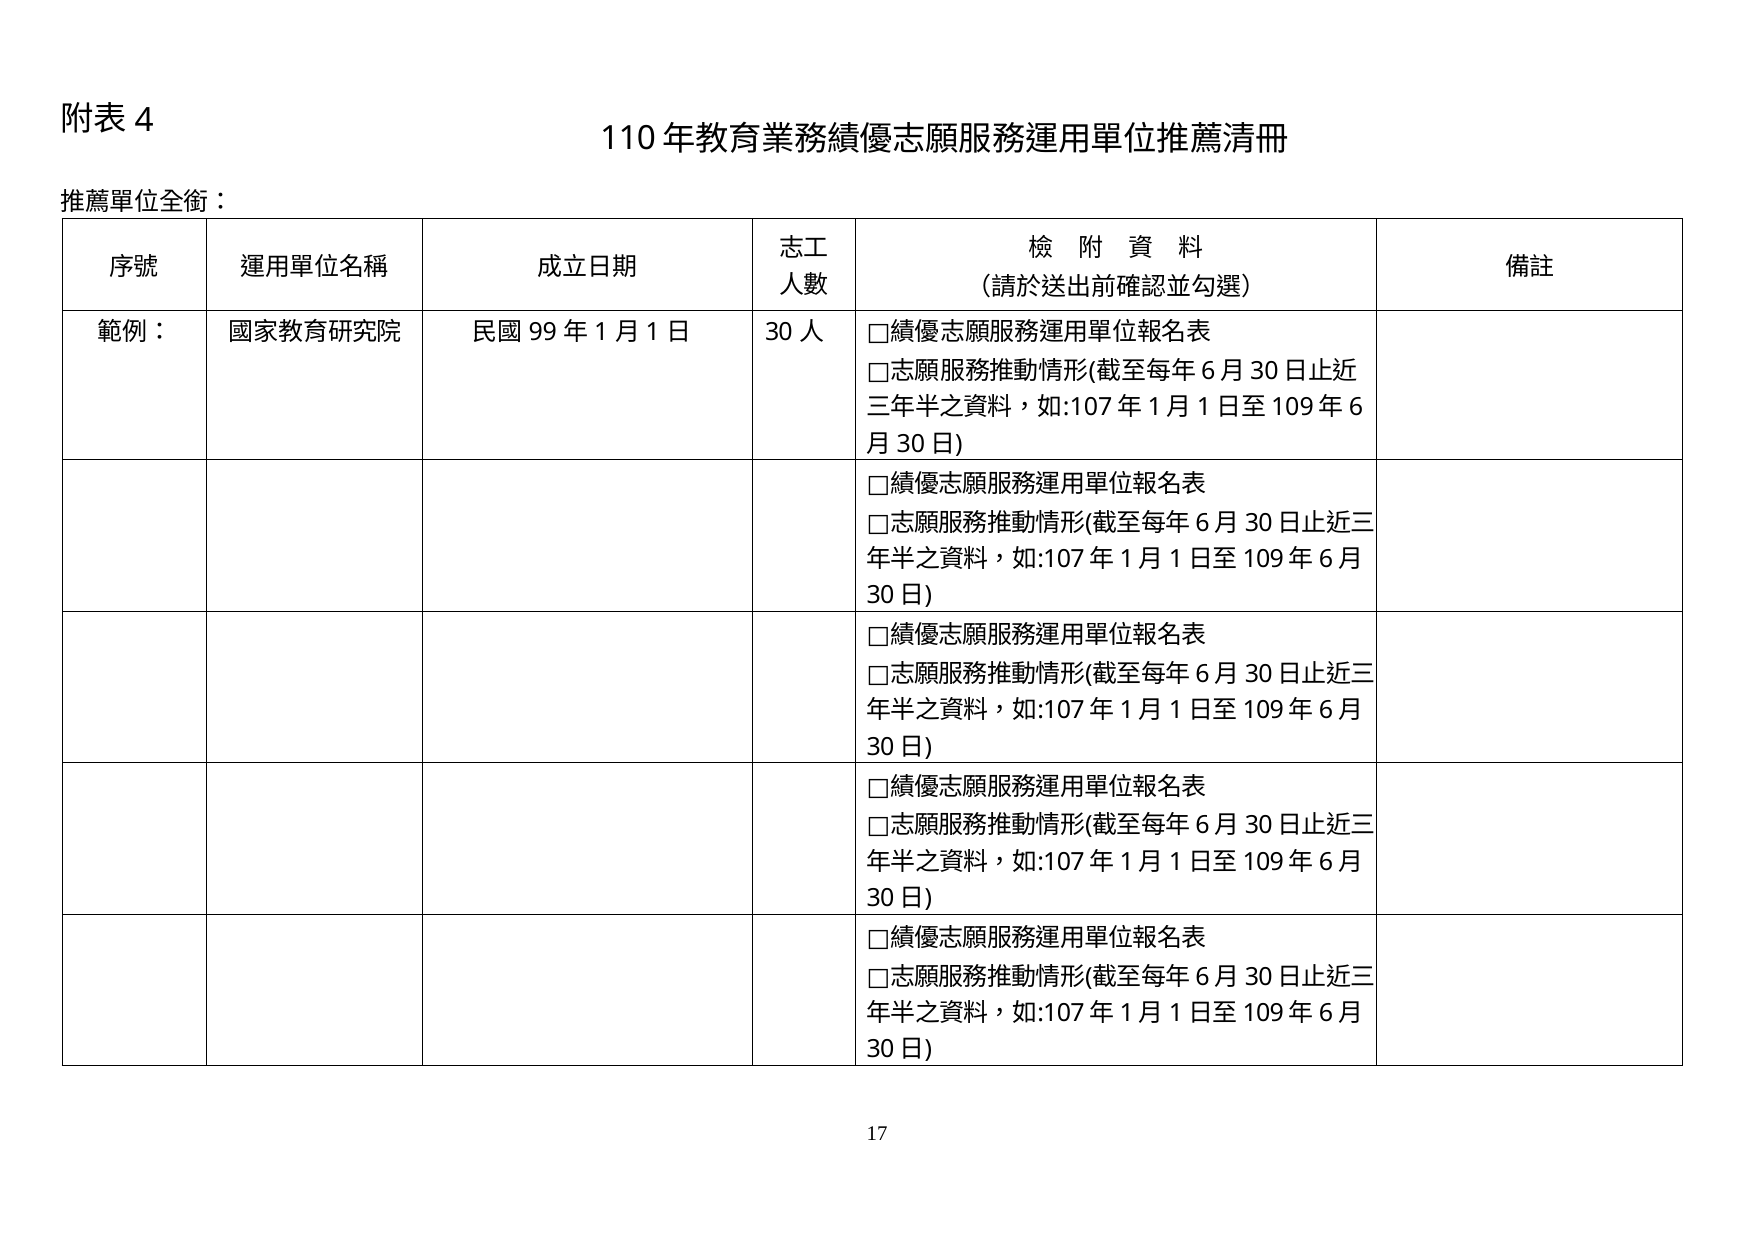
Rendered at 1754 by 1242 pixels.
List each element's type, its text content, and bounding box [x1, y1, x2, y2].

table_cell [63, 460, 206, 611]
table_header 檢 附 資 料 （請於送出前確認並勾選） [856, 219, 1376, 310]
table_cell [1377, 311, 1682, 459]
table_cell [1377, 763, 1682, 914]
table_cell 民國 99 年 1 月 1 日 [423, 311, 752, 459]
table_cell [63, 763, 206, 914]
table_cell □績優志願服務運用單位報名表 □志願服務推動情形(截至每年6月30日止近三年半之資料，如:107年1月1日至109年6月30日) [856, 612, 1376, 762]
table_cell [423, 612, 752, 762]
table_cell □績優志願服務運用單位報名表 □志願服務推動情形(截至每年6月30日止近三年半之資料，如:107年1月1日至109年6月30日) [856, 460, 1376, 611]
table_cell [1377, 612, 1682, 762]
table_cell [423, 915, 752, 1065]
table_cell [753, 763, 855, 914]
table_header 志工 人數 [753, 219, 855, 310]
table_cell [753, 915, 855, 1065]
table_header 序號 [63, 219, 206, 310]
table_cell [753, 460, 855, 611]
table_cell □績優志願服務運用單位報名表 □志願服務推動情形(截至每年6月30日止近三年半之資料，如:107年1月1日至109年6月30日) [856, 763, 1376, 914]
table_cell □績優志願服務運用單位報名表 □志願服務推動情形(截至每年6月30日止近三年半之資料，如:107年1月1日至109年6月30日) [856, 311, 1376, 459]
table_header 成立日期 [423, 219, 752, 310]
table_cell [207, 460, 422, 611]
table_cell [423, 460, 752, 611]
text 推薦單位全銜： [60, 172, 1698, 214]
text 附表 4 110年教育業務績優志願服務運用單位推薦清冊 [60, 99, 1698, 157]
table_header 備註 [1377, 219, 1682, 310]
table_cell □績優志願服務運用單位報名表 □志願服務推動情形(截至每年6月30日止近三年半之資料，如:107年1月1日至109年6月30日) [856, 915, 1376, 1065]
table_cell [753, 612, 855, 762]
table_cell 30 人 [753, 311, 855, 459]
table_cell [1377, 460, 1682, 611]
table_cell [423, 763, 752, 914]
table_cell 範例： [63, 311, 206, 459]
table_cell [63, 612, 206, 762]
table_cell [63, 915, 206, 1065]
table_cell [207, 612, 422, 762]
table_cell [1377, 915, 1682, 1065]
table_cell 國家教育研究院 [207, 311, 422, 459]
table_cell [207, 915, 422, 1065]
table_header 運用單位名稱 [207, 219, 422, 310]
table_cell [207, 763, 422, 914]
